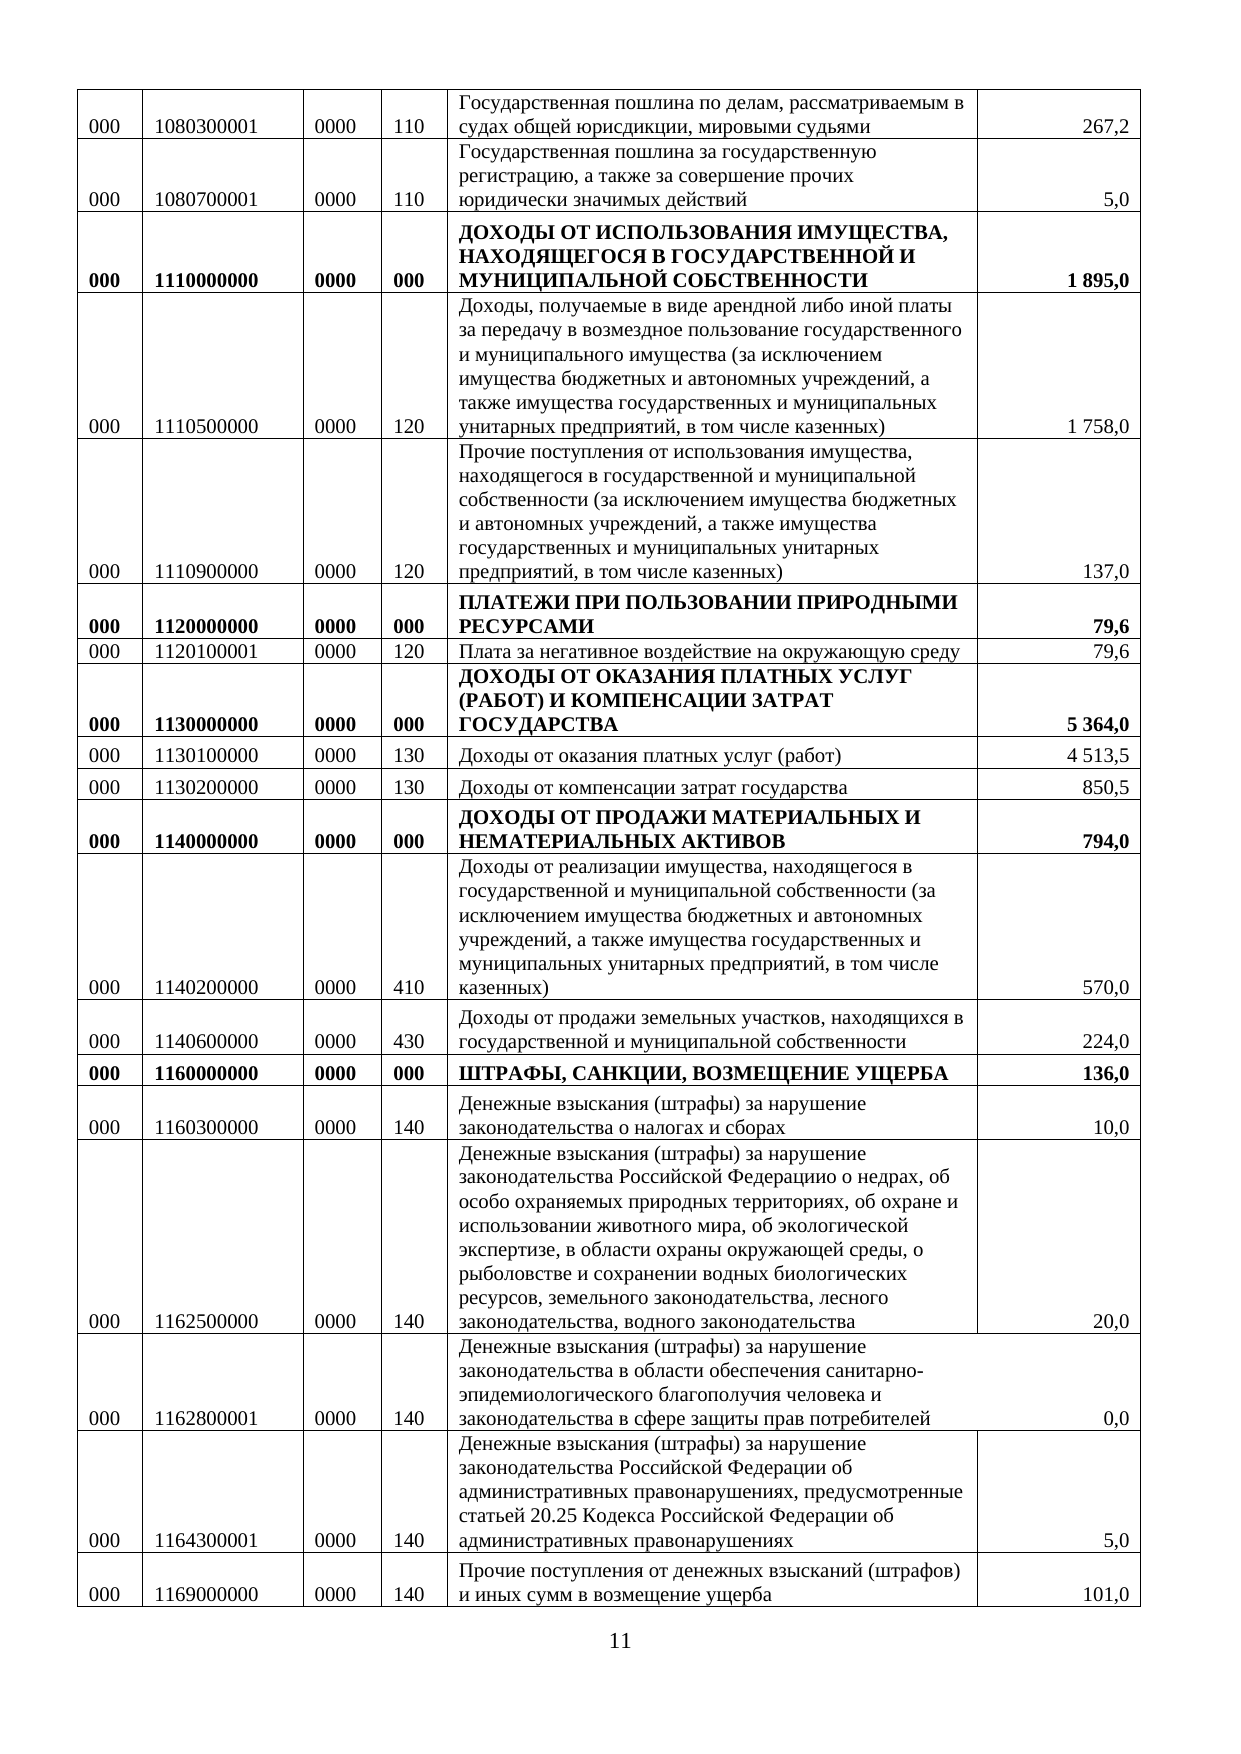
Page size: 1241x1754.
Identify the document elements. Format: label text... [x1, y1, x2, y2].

table_cell 000 [382, 1055, 447, 1085]
table_cell 0000 [304, 1553, 381, 1606]
table_cell Доходы от оказания платных услуг (работ) [448, 737, 977, 767]
table_cell 1160300000 [143, 1086, 303, 1139]
table_cell 120 [382, 293, 447, 438]
table_cell Денежные взыскания (штрафы) за нарушение законодательства в области обеспечения санитарно-эпидемиологического благополучия человека и законодательства в сфере защиты прав потребителей [448, 1334, 977, 1430]
table_cell 1130000000 [143, 664, 303, 736]
table_cell 1080300001 [143, 90, 303, 138]
table_cell 0000 [304, 769, 381, 799]
table_cell 267,2 [978, 90, 1140, 138]
table_cell 101,0 [978, 1553, 1140, 1606]
table_cell 0000 [304, 800, 381, 853]
table_cell 0000 [304, 1431, 381, 1552]
table_cell 570,0 [978, 854, 1140, 999]
table_cell ДОХОДЫ ОТ ПРОДАЖИ МАТЕРИАЛЬНЫХ И НЕМАТЕРИАЛЬНЫХ АКТИВОВ [448, 800, 977, 853]
table_cell 850,5 [978, 769, 1140, 799]
table_cell 1110900000 [143, 439, 303, 583]
table_cell 000 [78, 212, 142, 292]
table_cell 1130100000 [143, 737, 303, 767]
table_cell 000 [78, 1334, 142, 1430]
table_cell 130 [382, 737, 447, 767]
table_cell 4 513,5 [978, 737, 1140, 767]
table_cell 5,0 [978, 139, 1140, 211]
table_cell 000 [78, 1000, 142, 1053]
table_cell 1140000000 [143, 800, 303, 853]
table_cell 000 [78, 90, 142, 138]
table_cell 1080700001 [143, 139, 303, 211]
table_cell 1120000000 [143, 584, 303, 638]
table_cell 1140600000 [143, 1000, 303, 1053]
table_cell Доходы, получаемые в виде арендной либо иной платы за передачу в возмездное пользование государственного и муниципального имущества (за исключением имущества бюджетных и автономных учреждений, а также имущества государственных и муниципальных унитарных предприятий, в том числе казенных) [448, 293, 977, 438]
table_cell 430 [382, 1000, 447, 1053]
table_cell 1 758,0 [978, 293, 1140, 438]
table_cell 1110000000 [143, 212, 303, 292]
table_cell 0000 [304, 737, 381, 767]
table_cell Денежные взыскания (штрафы) за нарушение законодательства Российской Федерациио о недрах, об особо охраняемых природных территориях, об охране и использовании животного мира, об экологической экспертизе, в области охраны окружающей среды, о рыболовстве и сохранении водных биологических ресурсов, земельного законодательства, лесного законодательства, водного законодательства [448, 1140, 977, 1333]
table_cell 000 [78, 439, 142, 583]
table_cell Прочие поступления от денежных взысканий (штрафов) и иных сумм в возмещение ущерба [448, 1553, 977, 1606]
table_cell 1120100001 [143, 639, 303, 663]
table_cell 130 [382, 769, 447, 799]
table_cell 136,0 [978, 1055, 1140, 1085]
table_cell 0000 [304, 1140, 381, 1333]
table_cell 000 [78, 584, 142, 638]
table_cell 000 [78, 664, 142, 736]
table_cell 1110500000 [143, 293, 303, 438]
table_cell 000 [78, 1055, 142, 1085]
table_cell 1130200000 [143, 769, 303, 799]
table_cell 137,0 [978, 439, 1140, 583]
table_cell 0000 [304, 639, 381, 663]
table_cell 5,0 [978, 1431, 1140, 1552]
table_cell 000 [78, 769, 142, 799]
table_cell 20,0 [978, 1140, 1140, 1333]
table_cell 0,0 [977, 1334, 1140, 1430]
table_cell Доходы от реализации имущества, находящегося в государственной и муниципальной собственности (за исключением имущества бюджетных и автономных учреждений, а также имущества государственных и муниципальных унитарных предприятий, в том числе казенных) [448, 854, 977, 999]
table_cell ДОХОДЫ ОТ ОКАЗАНИЯ ПЛАТНЫХ УСЛУГ (РАБОТ) И КОМПЕНСАЦИИ ЗАТРАТ ГОСУДАРСТВА [448, 664, 977, 736]
table_cell Государственная пошлина за государственную регистрацию, а также за совершение прочих юридически значимых действий [448, 139, 977, 211]
table_cell Прочие поступления от использования имущества, находящегося в государственной и муниципальной собственности (за исключением имущества бюджетных и автономных учреждений, а также имущества государственных и муниципальных унитарных предприятий, в том числе казенных) [448, 439, 977, 583]
table_cell 0000 [304, 854, 381, 999]
table_cell 000 [78, 1086, 142, 1139]
table_cell 140 [382, 1334, 447, 1430]
table_cell Государственная пошлина по делам, рассматриваемым в судах общей юрисдикции, мировыми судьями [448, 90, 977, 138]
table_cell 000 [78, 139, 142, 211]
table_cell 000 [78, 293, 142, 438]
table_cell 0000 [304, 139, 381, 211]
table_cell 000 [382, 664, 447, 736]
table_cell 000 [78, 1431, 142, 1552]
table_cell 1140200000 [143, 854, 303, 999]
table_cell 120 [382, 639, 447, 663]
table_cell 0000 [304, 293, 381, 438]
table_cell 000 [382, 584, 447, 638]
table_cell 224,0 [978, 1000, 1140, 1053]
table_cell 0000 [304, 664, 381, 736]
table_cell 0000 [304, 584, 381, 638]
table_cell 140 [382, 1140, 447, 1333]
table_cell 79,6 [978, 584, 1140, 638]
table_cell Денежные взыскания (штрафы) за нарушение законодательства Российской Федерации об административных правонарушениях, предусмотренные статьей 20.25 Кодекса Российской Федерации об административных правонарушениях [448, 1431, 977, 1552]
table_cell Доходы от продажи земельных участков, находящихся в государственной и муниципальной собственности [448, 1000, 977, 1053]
table_cell 0000 [304, 1334, 381, 1430]
table_cell 1164300001 [143, 1431, 303, 1552]
table_cell 0000 [304, 212, 381, 292]
table_cell 000 [78, 737, 142, 767]
table_cell 000 [78, 639, 142, 663]
table_cell 1169000000 [143, 1553, 303, 1606]
table_cell ПЛАТЕЖИ ПРИ ПОЛЬЗОВАНИИ ПРИРОДНЫМИ РЕСУРСАМИ [448, 584, 977, 638]
table_cell 140 [382, 1553, 447, 1606]
table_cell 0000 [304, 1055, 381, 1085]
table_cell 1162800001 [143, 1334, 303, 1430]
table_cell 140 [382, 1086, 447, 1139]
table_cell 000 [78, 1553, 142, 1606]
table_cell 5 364,0 [978, 664, 1140, 736]
table_cell 110 [382, 139, 447, 211]
table_cell 79,6 [978, 639, 1140, 663]
table_cell ДОХОДЫ ОТ ИСПОЛЬЗОВАНИЯ ИМУЩЕСТВА, НАХОДЯЩЕГОСЯ В ГОСУДАРСТВЕННОЙ И МУНИЦИПАЛЬНОЙ СОБСТВЕННОСТИ [448, 212, 977, 292]
table_cell 410 [382, 854, 447, 999]
table_cell 1160000000 [143, 1055, 303, 1085]
table_cell 1162500000 [143, 1140, 303, 1333]
table_cell 0000 [304, 1086, 381, 1139]
table_cell 0000 [304, 90, 381, 138]
table_cell Плата за негативное воздействие на окружающую среду [448, 639, 977, 663]
table_cell 0000 [304, 1000, 381, 1053]
table_cell 000 [382, 800, 447, 853]
table_cell 0000 [304, 439, 381, 583]
table_cell 1 895,0 [978, 212, 1140, 292]
table_cell 140 [382, 1431, 447, 1552]
table_cell Доходы от компенсации затрат государства [448, 769, 977, 799]
table_cell Денежные взыскания (штрафы) за нарушение законодательства о налогах и сборах [448, 1086, 977, 1139]
table_cell 10,0 [978, 1086, 1140, 1139]
table_cell 110 [382, 90, 447, 138]
table_cell ШТРАФЫ, САНКЦИИ, ВОЗМЕЩЕНИЕ УЩЕРБА [448, 1055, 977, 1085]
table_cell 794,0 [978, 800, 1140, 853]
table_cell 000 [78, 800, 142, 853]
table_cell 000 [78, 1140, 142, 1333]
table_cell 120 [382, 439, 447, 583]
table_cell 000 [78, 854, 142, 999]
table_cell 000 [382, 212, 447, 292]
